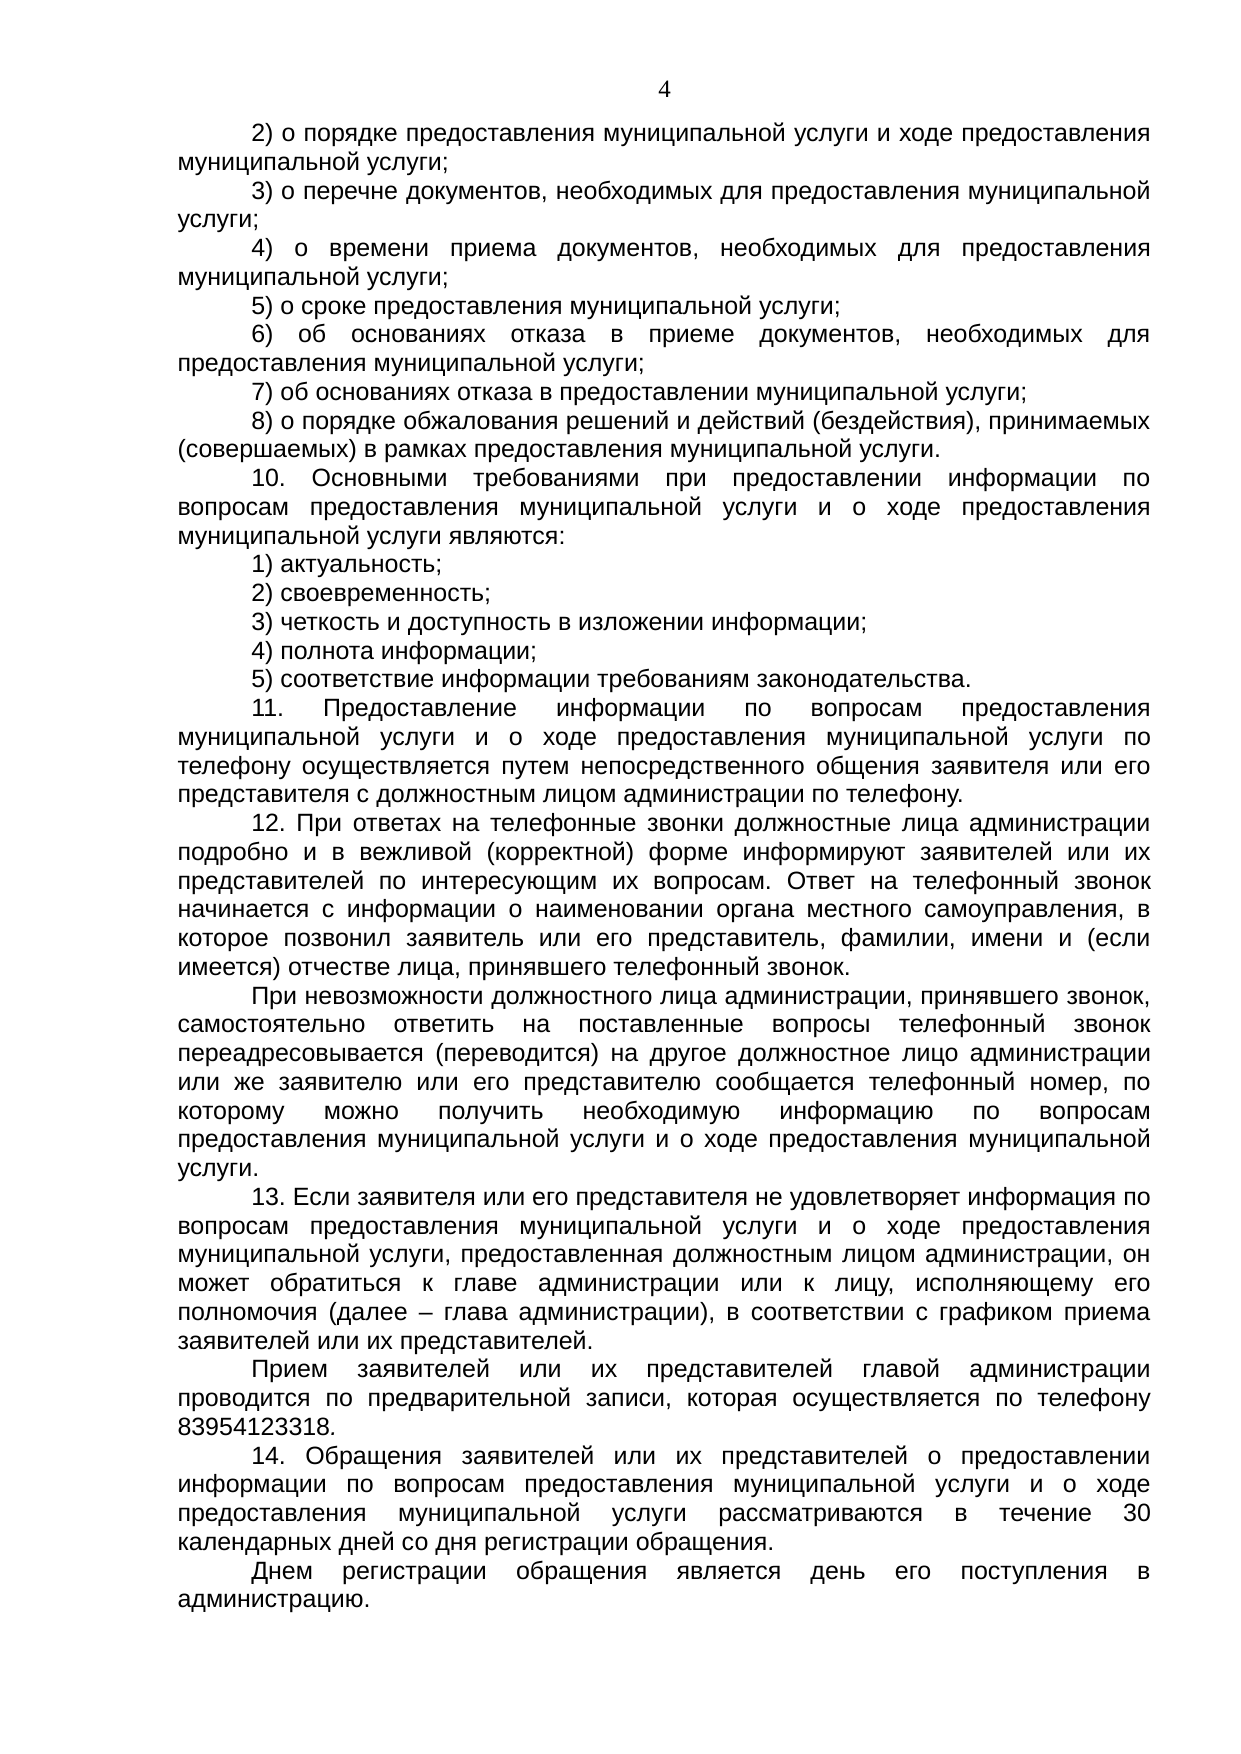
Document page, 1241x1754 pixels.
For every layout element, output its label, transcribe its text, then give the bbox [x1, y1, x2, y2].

text 14. Обращения заявителей или их представителей о предоставлении информации по вопросам предоставления муниципальной услуги и о ходе предоставления муниципальной услуги рассматриваются в течение 30 календарных дней со дня регистрации обращения. [177, 1441, 1152, 1556]
text 3) о перечне документов, необходимых для предоставления муниципальной услуги; [177, 176, 1152, 233]
text 11. Предоставление информации по вопросам предоставления муниципальной услуги и о ходе предоставления муниципальной услуги по телефону осуществляется путем непосредственного общения заявителя или его представителя с должностным лицом администрации по телефону. [177, 693, 1152, 808]
text Прием заявителей или их представителей главой администрации проводится по предварительной записи, которая осуществляется по телефону 83954123318. [177, 1354, 1152, 1441]
text 5) соответствие информации требованиям законодательства. [177, 664, 1152, 693]
text 12. При ответах на телефонные звонки должностные лица администрации подробно и в вежливой (корректной) форме информируют заявителей или их представителей по интересующим их вопросам. Ответ на телефонный звонок начинается с информации о наименовании органа местного самоуправления, в которое позвонил заявитель или его представитель, фамилии, имени и (если имеется) отчестве лица, принявшего телефонный звонок. [177, 808, 1152, 981]
text При невозможности должностного лица администрации, принявшего звонок, самостоятельно ответить на поставленные вопросы телефонный звонок переадресовывается (переводится) на другое должностное лицо администрации или же заявителю или его представителю сообщается телефонный номер, по которому можно получить необходимую информацию по вопросам предоставления муниципальной услуги и о ходе предоставления муниципальной услуги. [177, 981, 1152, 1182]
text 4) полнота информации; [177, 636, 1152, 664]
text 13. Если заявителя или его представителя не удовлетворяет информация по вопросам предоставления муниципальной услуги и о ходе предоставления муниципальной услуги, предоставленная должностным лицом администрации, он может обратиться к главе администрации или к лицу, исполняющему его полномочия (далее – глава администрации), в соответствии с графиком приема заявителей или их представителей. [177, 1182, 1152, 1354]
text 10. Основными требованиями при предоставлении информации по вопросам предоставления муниципальной услуги и о ходе предоставления муниципальной услуги являются: [177, 463, 1152, 549]
text 3) четкость и доступность в изложении информации; [177, 607, 1152, 636]
text 2) о порядке предоставления муниципальной услуги и ходе предоставления муниципальной услуги; [177, 118, 1152, 176]
text 4) о времени приема документов, необходимых для предоставления муниципальной услуги; [177, 233, 1152, 291]
text 8) о порядке обжалования решений и действий (бездействия), принимаемых (совершаемых) в рамках предоставления муниципальной услуги. [177, 406, 1152, 463]
text 5) о сроке предоставления муниципальной услуги; [177, 291, 1152, 319]
text 7) об основаниях отказа в предоставлении муниципальной услуги; [177, 377, 1152, 406]
text Днем регистрации обращения является день его поступления в администрацию. [177, 1556, 1152, 1613]
text 2) своевременность; [177, 578, 1152, 607]
text 1) актуальность; [177, 549, 1152, 578]
text 6) об основаниях отказа в приеме документов, необходимых для предоставления муниципальной услуги; [177, 319, 1152, 377]
